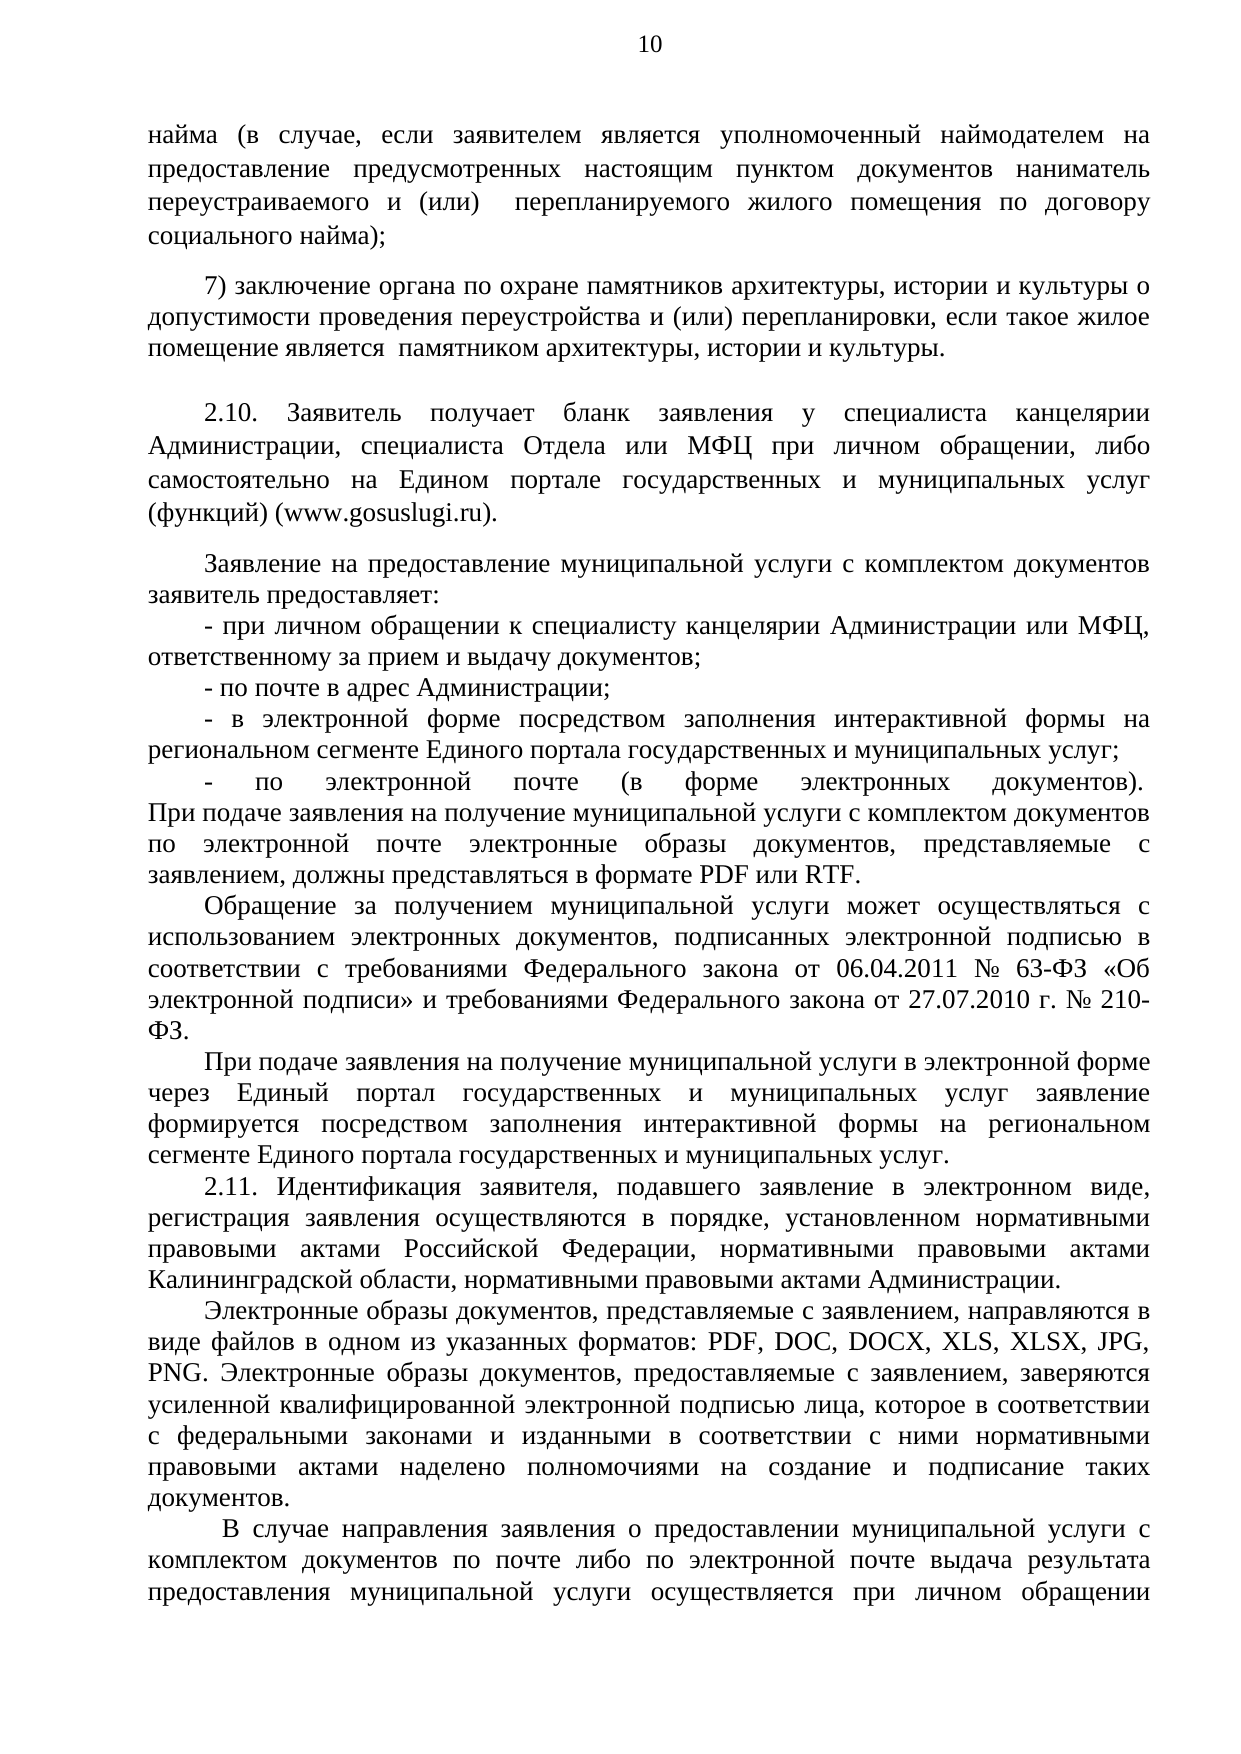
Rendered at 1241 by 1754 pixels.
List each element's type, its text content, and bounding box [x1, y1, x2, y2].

text Обращение за получением муниципальной услуги может осуществляться с использованием электронных документов, подписанных электронной подписью в соответствии с требованиями Федерального закона от 06.04.2011 № 63-ФЗ «Об электронной подписи» и требованиями Федерального закона от 27.07.2010 г. № 210-ФЗ. [148, 889, 1152, 1045]
text - по электронной почте (в форме электронных документов). При подаче заявления на получение муниципальной услуги с комплектом документов по электронной почте электронные образы документов, представляемые с заявлением, должны представляться в формате PDF или RTF. [148, 765, 1152, 889]
text 2.11. Идентификация заявителя, подавшего заявление в электронном виде, регистрация заявления осуществляются в порядке, установленном нормативными правовыми актами Российской Федерации, нормативными правовыми актами Калининградской области, нормативными правовыми актами Администрации. [148, 1170, 1152, 1294]
text Электронные образы документов, представляемые с заявлением, направляются в виде файлов в одном из указанных форматов: PDF, DOC, DOCX, XLS, XLSX, JPG, PNG. Электронные образы документов, предоставляемые с заявлением, заверяются усиленной квалифицированной электронной подписью лица, которое в соответствии с федеральными законами и изданными в соответствии с ними нормативными правовыми актами наделено полномочиями на создание и подписание таких документов. [148, 1294, 1152, 1512]
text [148, 1512, 1152, 1606]
text 2.10. Заявитель получает бланк заявления у специалиста канцелярии Администрации, специалиста Отдела или МФЦ при личном обращении, либо самостоятельно на Едином портале государственных и муниципальных услуг (функций) (www.gosuslugi.ru). [148, 396, 1152, 528]
text - по почте в адрес Администрации; [148, 671, 1152, 702]
text При подаче заявления на получение муниципальной услуги в электронной форме через Единый портал государственных и муниципальных услуг заявление формируется посредством заполнения интерактивной формы на региональном сегменте Единого портала государственных и муниципальных услуг. [148, 1045, 1152, 1170]
text - при личном обращении к специалисту канцелярии Администрации или МФЦ, ответственному за прием и выдачу документов; [148, 609, 1152, 671]
text 7) заключение органа по охране памятников архитектуры, истории и культуры о допустимости проведения переустройства и (или) перепланировки, если такое жилое помещение является памятником архитектуры, истории и культуры. [148, 269, 1152, 362]
text Заявление на предоставление муниципальной услуги с комплектом документов заявитель предоставляет: [148, 547, 1152, 609]
text - в электронной форме посредством заполнения интерактивной формы на региональном сегменте Единого портала государственных и муниципальных услуг; [148, 702, 1152, 765]
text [148, 118, 1152, 250]
